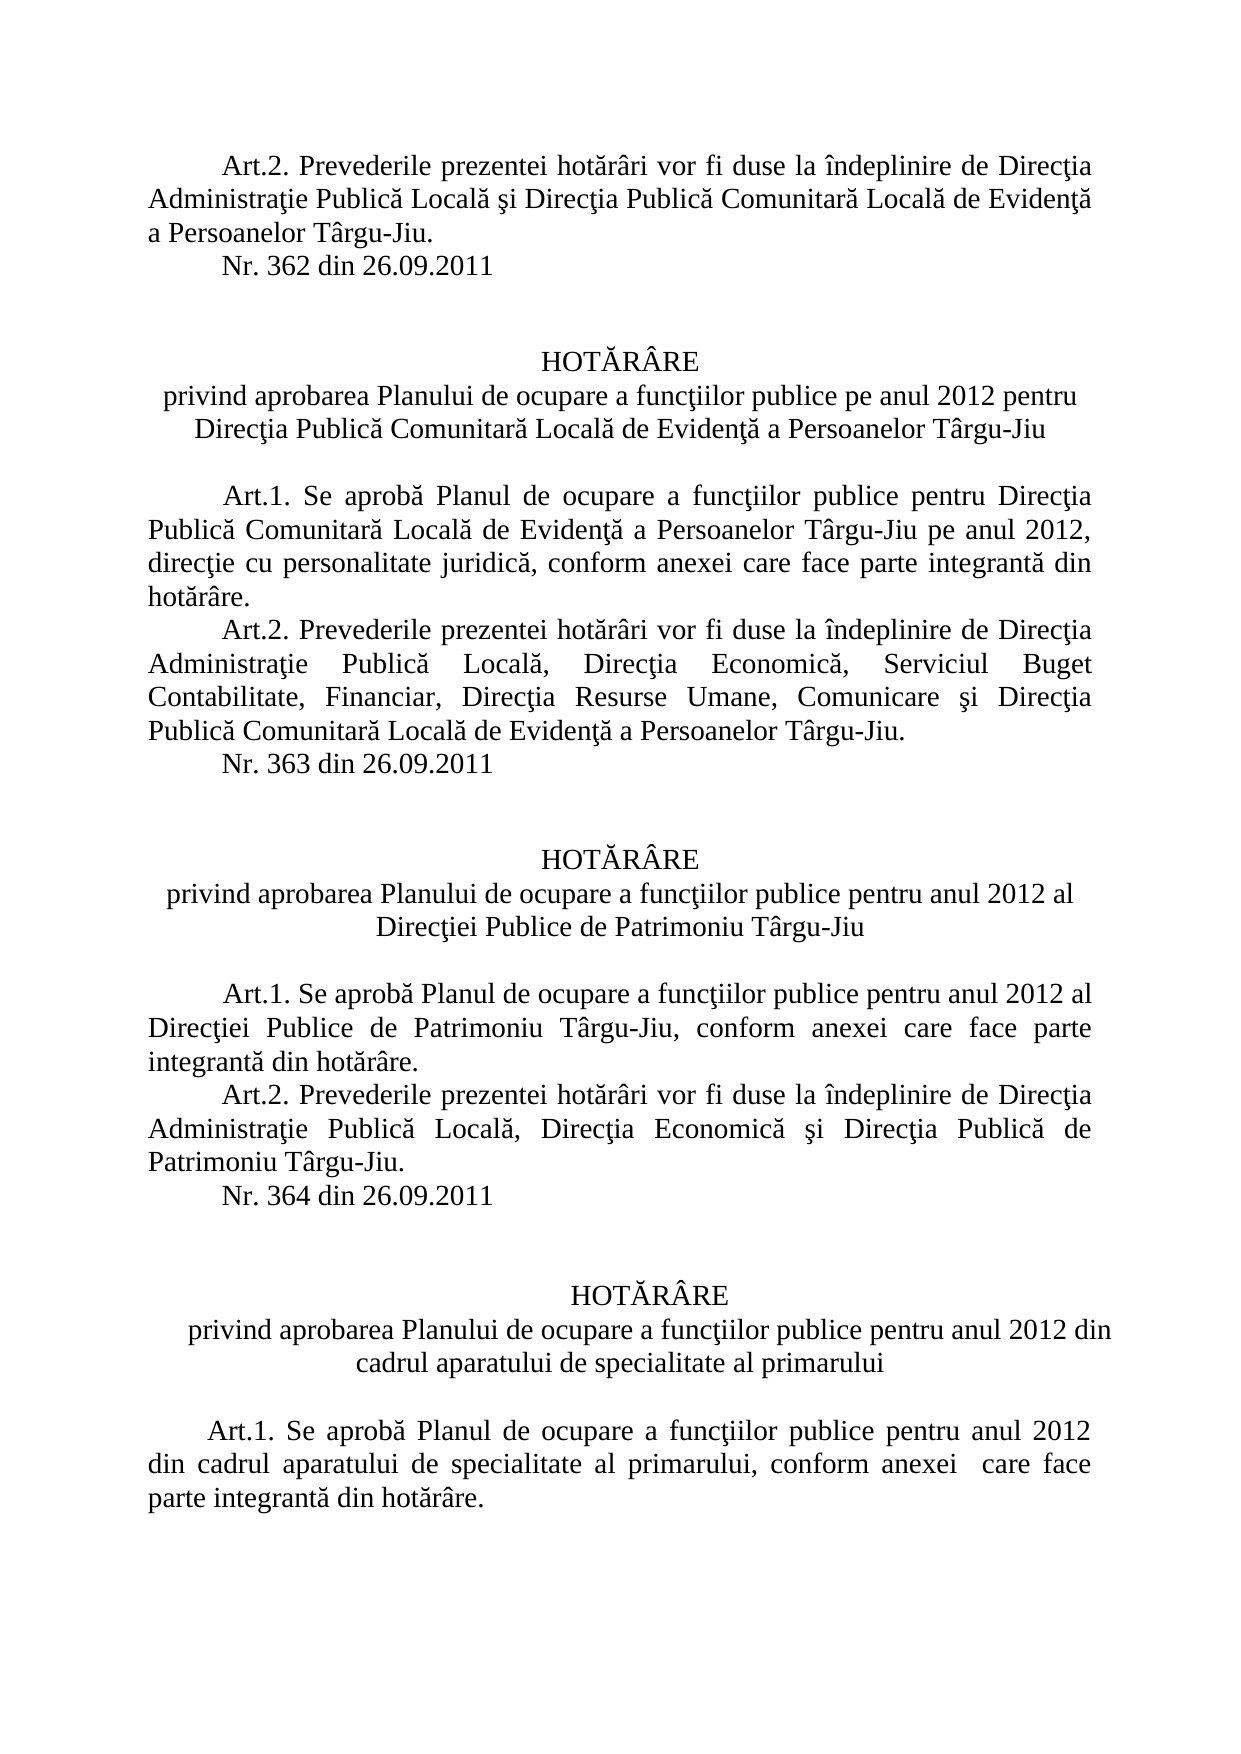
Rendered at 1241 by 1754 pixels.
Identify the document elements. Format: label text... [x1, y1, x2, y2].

text Art.1. Se aprobă Planul de ocupare a funcţiilor publice pentru anul 2012 al Direcţiei Publice de Patrimoniu Târgu-Jiu, conform anexei care face parte integrantă din hotărâre. [148, 977, 1093, 1077]
text Art.2. Prevederile prezentei hotărâri vor fi duse la îndeplinire de Direcţia Administraţie Publică Locală, Direcţia Economică şi Direcţia Publică de Patrimoniu Târgu-Jiu. [148, 1077, 1093, 1178]
text HOTĂRÂRE [148, 344, 1093, 378]
text privind aprobarea Planului de ocupare a funcţiilor publice pentru anul 2012 din cadrul aparatului de specialitate al primarului [118, 1312, 1122, 1379]
text HOTĂRÂRE [148, 842, 1093, 876]
text privind aprobarea Planului de ocupare a funcţiilor publice pentru anul 2012 al Direcţiei Publice de Patrimoniu Târgu-Jiu [148, 876, 1093, 943]
text Nr. 363 din 26.09.2011 [148, 747, 1093, 780]
text Nr. 364 din 26.09.2011 [148, 1178, 1093, 1211]
text Art.2. Prevederile prezentei hotărâri vor fi duse la îndeplinire de Direcţia Administraţie Publică Locală, Direcţia Economică, Serviciul Buget Contabilitate, Financiar, Direcţia Resurse Umane, Comunicare şi Direcţia Publică Comunitară Locală de Evidenţă a Persoanelor Târgu-Jiu. [148, 612, 1093, 747]
text Art.1. Se aprobă Planul de ocupare a funcţiilor publice pentru Direcţia Publică Comunitară Locală de Evidenţă a Persoanelor Târgu-Jiu pe anul 2012, direcţie cu personalitate juridică, conform anexei care face parte integrantă din hotărâre. [148, 478, 1093, 612]
text Art.1. Se aprobă Planul de ocupare a funcţiilor publice pentru anul 2012 din cadrul aparatului de specialitate al primarului, conform anexei care face parte integrantă din hotărâre. [148, 1413, 1093, 1513]
text HOTĂRÂRE [148, 1278, 1093, 1312]
text Art.2. Prevederile prezentei hotărâri vor fi duse la îndeplinire de Direcţia Administraţie Publică Locală şi Direcţia Publică Comunitară Locală de Evidenţă a Persoanelor Târgu-Jiu. [148, 148, 1093, 248]
text Nr. 362 din 26.09.2011 [148, 248, 1093, 282]
text privind aprobarea Planului de ocupare a funcţiilor publice pe anul 2012 pentru Direcţia Publică Comunitară Locală de Evidenţă a Persoanelor Târgu-Jiu [148, 378, 1093, 445]
